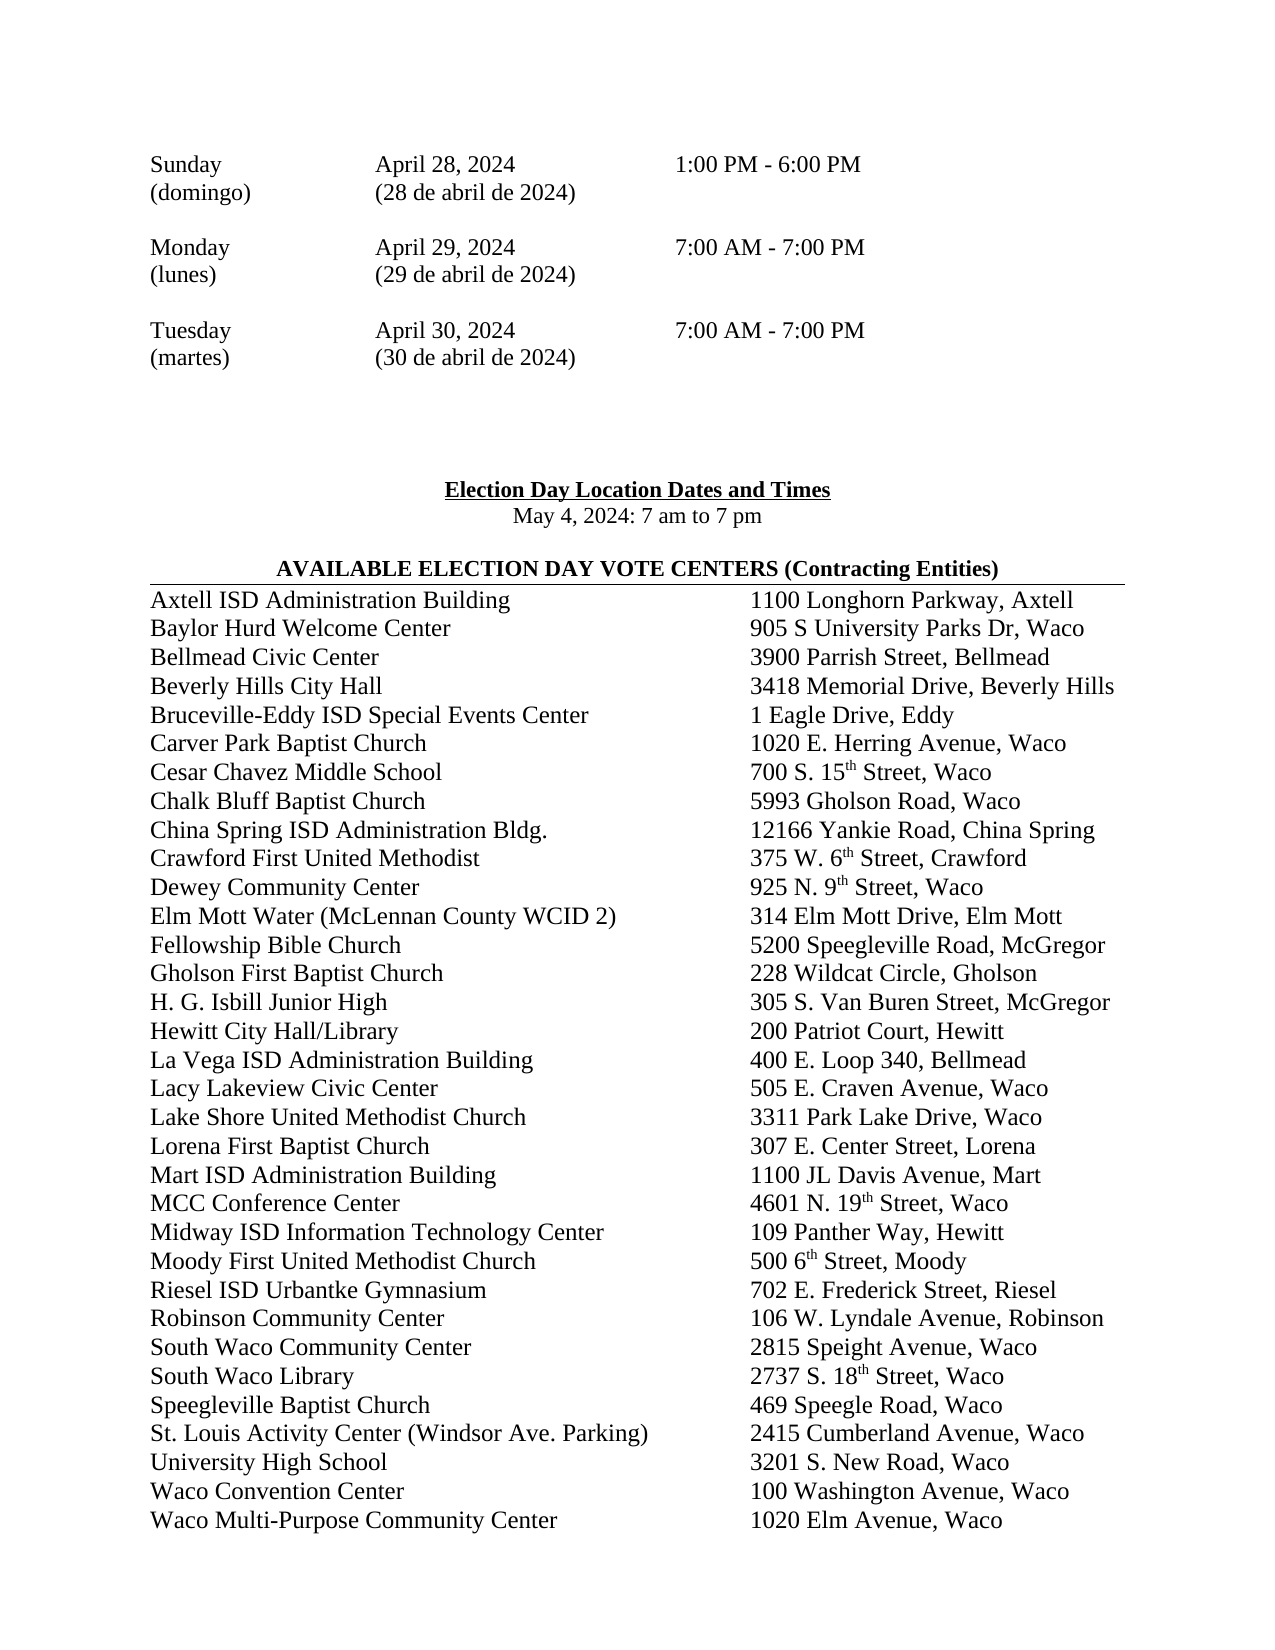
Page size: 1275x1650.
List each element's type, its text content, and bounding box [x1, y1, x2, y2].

text (martes) (30 de abril de 2024) [150, 343, 1125, 371]
text Waco Multi-Purpose Community Center 1020 Elm Avenue, Waco [150, 1505, 1125, 1533]
text H. G. Isbill Junior High 305 S. Van Buren Street, McGregor [150, 987, 1125, 1016]
text La Vega ISD Administration Building 400 E. Loop 340, Bellmead [150, 1045, 1125, 1073]
text (domingo) (28 de abril de 2024) [150, 178, 1125, 205]
text South Waco Community Center 2815 Speight Avenue, Waco [150, 1332, 1125, 1361]
text Hewitt City Hall/Library 200 Patriot Court, Hewitt [150, 1016, 1125, 1045]
text Tuesday April 30, 2024 7:00 AM - 7:00 PM [150, 316, 1125, 343]
text Waco Convention Center 100 Washington Avenue, Waco [150, 1476, 1125, 1505]
text Moody First United Methodist Church 500 6th Street, Moody [150, 1246, 1125, 1275]
text Axtell ISD Administration Building 1100 Longhorn Parkway, Axtell [150, 585, 1125, 613]
text St. Louis Activity Center (Windsor Ave. Parking) 2415 Cumberland Avenue, Waco [150, 1418, 1125, 1447]
text Lake Shore United Methodist Church 3311 Park Lake Drive, Waco [150, 1102, 1125, 1131]
text Lorena First Baptist Church 307 E. Center Street, Lorena [150, 1131, 1125, 1160]
text Beverly Hills City Hall 3418 Memorial Drive, Beverly Hills [150, 671, 1125, 700]
text China Spring ISD Administration Bldg. 12166 Yankie Road, China Spring [150, 815, 1125, 843]
text South Waco Library 2737 S. 18th Street, Waco [150, 1361, 1125, 1390]
text Chalk Bluff Baptist Church 5993 Gholson Road, Waco [150, 786, 1125, 815]
text Baylor Hurd Welcome Center 905 S University Parks Dr, Waco [150, 613, 1125, 642]
text University High School 3201 S. New Road, Waco [150, 1447, 1125, 1476]
text AVAILABLE ELECTION DAY VOTE CENTERS (Contracting Entities) [150, 555, 1125, 584]
text (lunes) (29 de abril de 2024) [150, 260, 1125, 288]
text Sunday April 28, 2024 1:00 PM - 6:00 PM [150, 150, 1125, 178]
text Mart ISD Administration Building 1100 JL Davis Avenue, Mart [150, 1160, 1125, 1188]
text Election Day Location Dates and Times [150, 476, 1125, 503]
text Elm Mott Water (McLennan County WCID 2) 314 Elm Mott Drive, Elm Mott [150, 901, 1125, 930]
text Dewey Community Center 925 N. 9th Street, Waco [150, 872, 1125, 901]
text Speegleville Baptist Church 469 Speegle Road, Waco [150, 1390, 1125, 1418]
text Monday April 29, 2024 7:00 AM - 7:00 PM [150, 233, 1125, 260]
text Fellowship Bible Church 5200 Speegleville Road, McGregor [150, 930, 1125, 958]
text MCC Conference Center 4601 N. 19th Street, Waco [150, 1188, 1125, 1217]
text Bruceville-Eddy ISD Special Events Center 1 Eagle Drive, Eddy [150, 700, 1125, 728]
text Crawford First United Methodist 375 W. 6th Street, Crawford [150, 843, 1125, 872]
text Riesel ISD Urbantke Gymnasium 702 E. Frederick Street, Riesel [150, 1275, 1125, 1303]
text May 4, 2024: 7 am to 7 pm [150, 503, 1125, 529]
text Bellmead Civic Center 3900 Parrish Street, Bellmead [150, 642, 1125, 671]
text Gholson First Baptist Church 228 Wildcat Circle, Gholson [150, 958, 1125, 987]
text Lacy Lakeview Civic Center 505 E. Craven Avenue, Waco [150, 1073, 1125, 1102]
text Midway ISD Information Technology Center 109 Panther Way, Hewitt [150, 1217, 1125, 1246]
text Robinson Community Center 106 W. Lyndale Avenue, Robinson [150, 1303, 1125, 1332]
text Cesar Chavez Middle School 700 S. 15th Street, Waco [150, 757, 1125, 786]
text Carver Park Baptist Church 1020 E. Herring Avenue, Waco [150, 728, 1125, 757]
